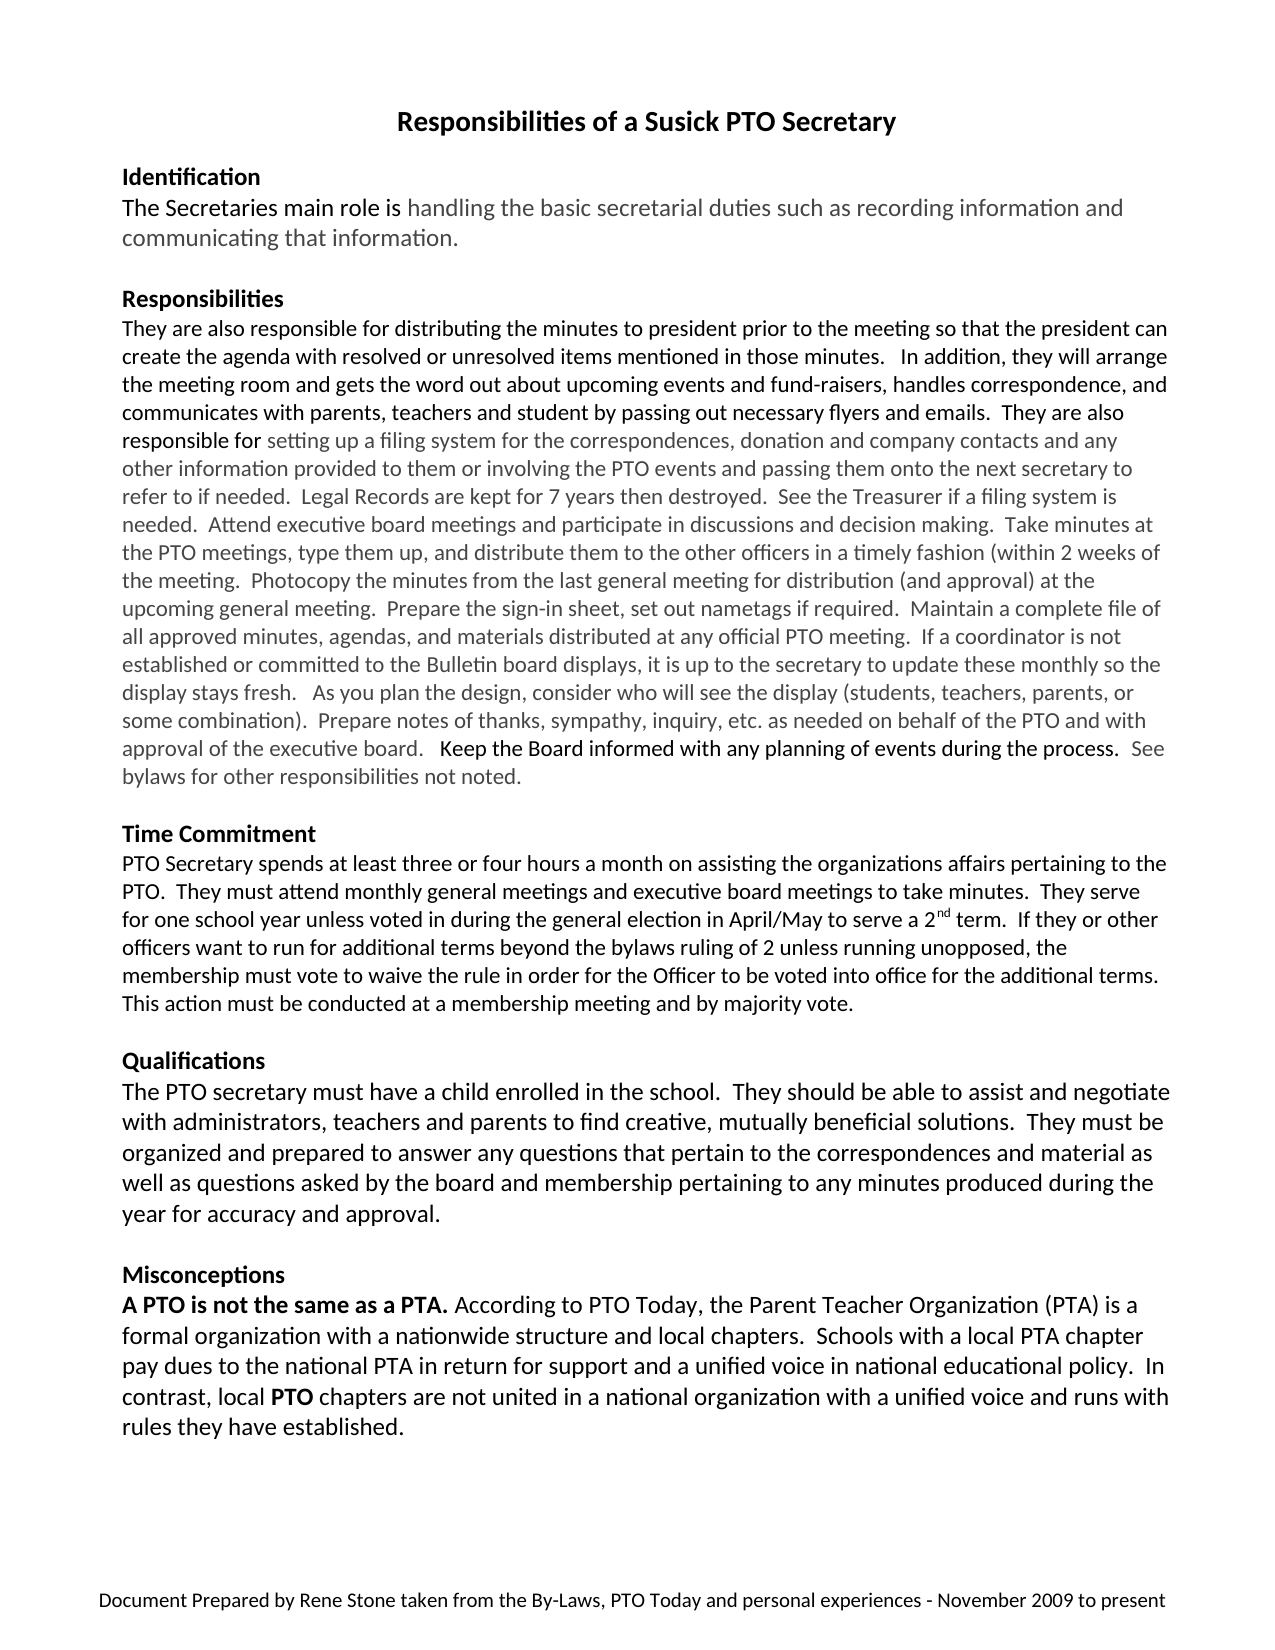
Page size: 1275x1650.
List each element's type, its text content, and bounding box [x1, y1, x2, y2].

text Identification [122, 162, 1172, 192]
text The Secretaries main role is handling the basic secretarial duties such as recording information and communicating that information. [122, 192, 1172, 253]
text Qualifications [122, 1045, 1172, 1076]
text They are also responsible for distributing the minutes to president prior to the meeting so that the president can create the agenda with resolved or unresolved items mentioned in those minutes. In addition, they will arrange the meeting room and gets the word out about upcoming events and fund-raisers, handles correspondence, and communicates with parents, teachers and student by passing out necessary flyers and emails. They are also responsible for setting up a filing system for the correspondences, donation and company contacts and any other information provided to them or involving the PTO events and passing them onto the next secretary to refer to if needed. Legal Records are kept for 7 years then destroyed. See the Treasurer if a filing system is needed. Attend executive board meetings and participate in discussions and decision making. Take minutes at the PTO meetings, type them up, and distribute them to the other officers in a timely fashion (within 2 weeks of the meeting. Photocopy the minutes from the last general meeting for distribution (and approval) at the upcoming general meeting. Prepare the sign-in sheet, set out nametags if required. Maintain a complete file of all approved minutes, agendas, and materials distributed at any official PTO meeting. If a coordinator is not established or committed to the Bulletin board displays, it is up to the secretary to update these monthly so the display stays fresh. As you plan the design, consider who will see the display (students, teachers, parents, or some combination). Prepare notes of thanks, sympathy, inquiry, etc. as needed on behalf of the PTO and with approval of the executive board. Keep the Board informed with any planning of events during the process. See bylaws for other responsibilities not noted. [122, 314, 1172, 791]
text The PTO secretary must have a child enrolled in the school. They should be able to assist and negotiate with administrators, teachers and parents to find creative, mutually beneficial solutions. They must be organized and prepared to answer any questions that pertain to the correspondences and material as well as questions asked by the board and membership pertaining to any minutes produced during the year for accuracy and approval. [122, 1076, 1172, 1228]
text Time Commitment [122, 791, 1172, 849]
text PTO Secretary spends at least three or four hours a month on assisting the organizations affairs pertaining to the PTO. They must attend monthly general meetings and executive board meetings to take minutes. They serve for one school year unless voted in during the general election in April/May to serve a 2nd term. If they or other officers want to run for additional terms beyond the bylaws ruling of 2 unless running unopposed, the membership must vote to waive the rule in order for the Officer to be voted into office for the additional terms. This action must be conducted at a membership meeting and by majority vote. [122, 849, 1172, 1017]
text Responsibilities of a Susick PTO Secretary [122, 103, 1172, 139]
text Responsibilities [122, 284, 1172, 314]
text A PTO is not the same as a PTA. According to PTO Today, the Parent Teacher Organization (PTA) is a formal organization with a nationwide structure and local chapters. Schools with a local PTA chapter pay dues to the national PTA in return for support and a unified voice in national educational policy. In contrast, local PTO chapters are not united in a national organization with a unified voice and runs with rules they have established. [122, 1289, 1172, 1470]
text Misconceptions [122, 1259, 1172, 1289]
